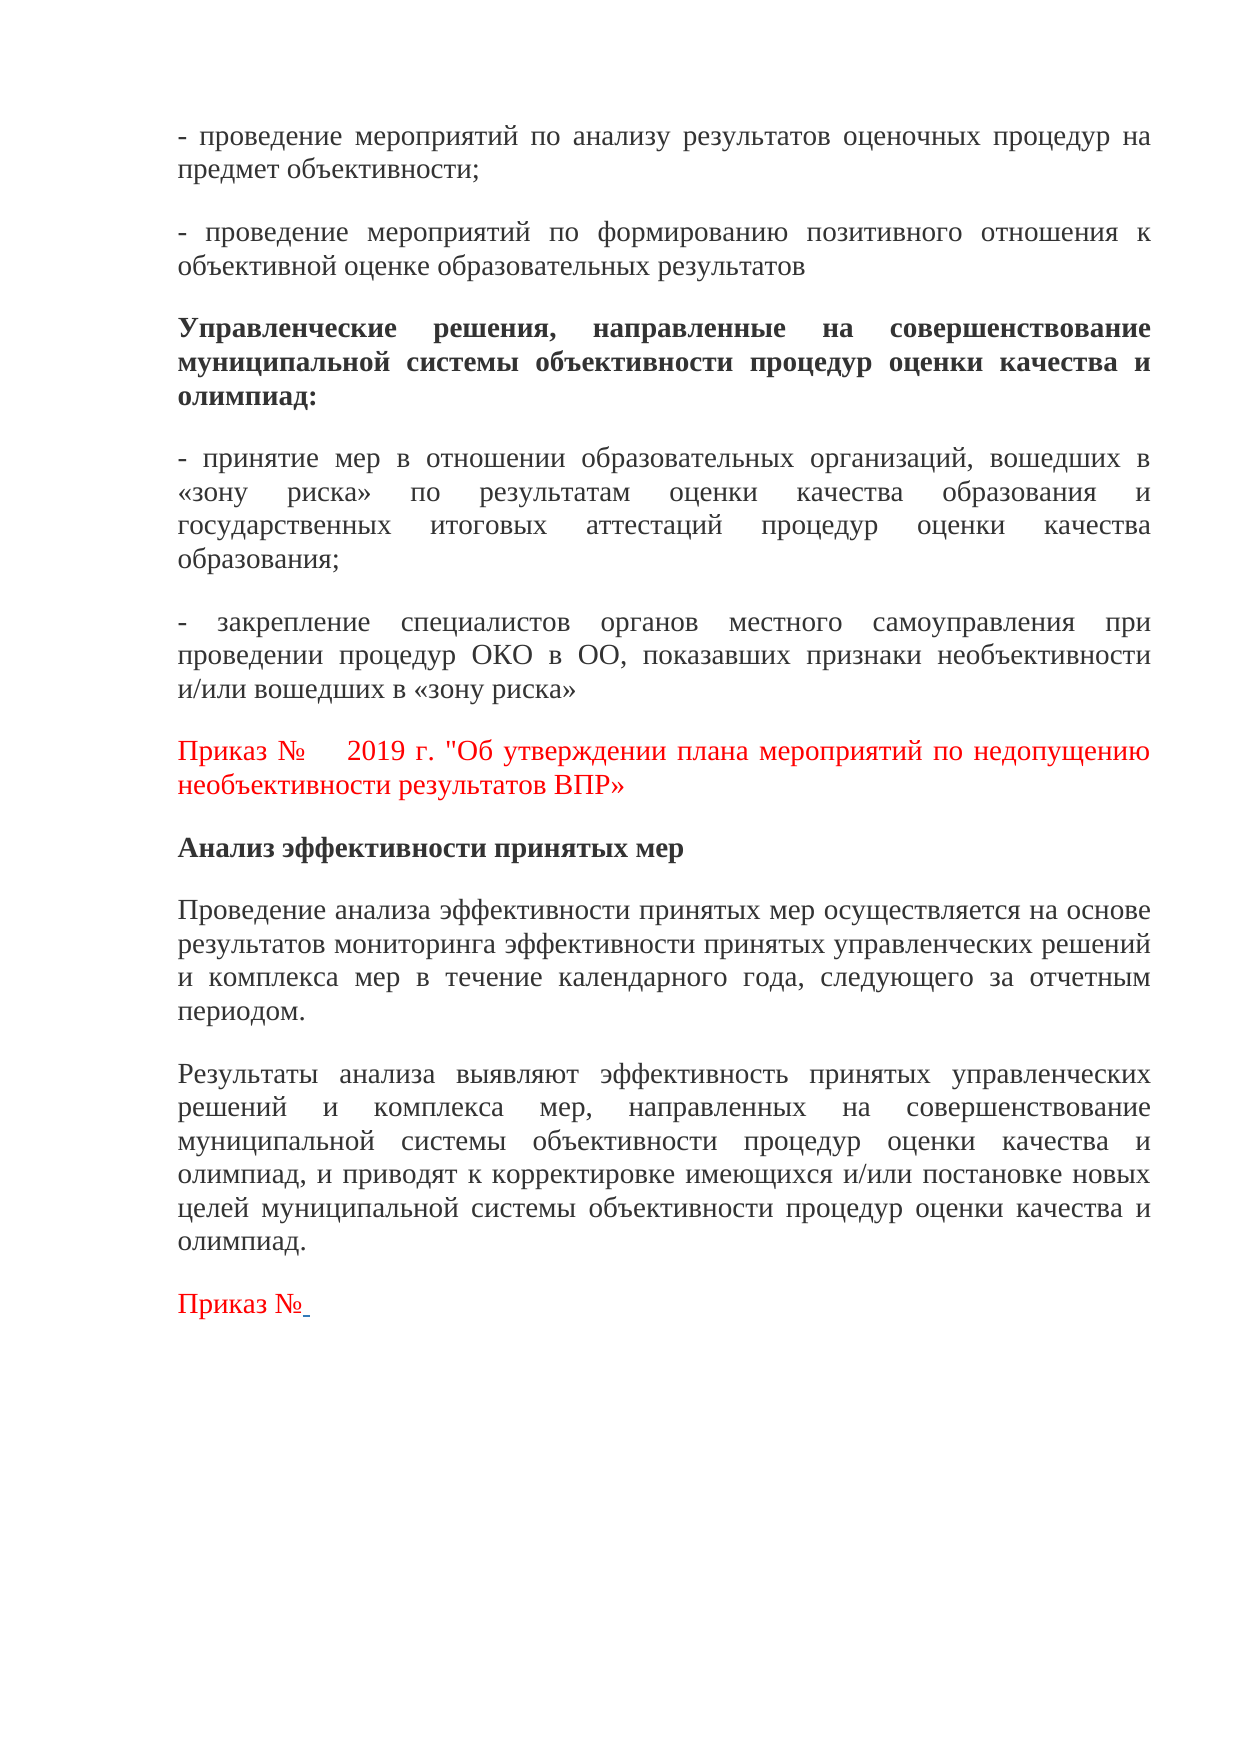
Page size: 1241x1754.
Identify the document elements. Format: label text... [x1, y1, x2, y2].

text - принятие мер в отношении образовательных организаций, вошедших в «зону риска» по результатам оценки качества образования и государственных итоговых аттестаций процедур оценки качества образования; [177, 440, 1152, 574]
text Результаты анализа выявляют эффективность принятых управленческих решений и комплекса мер, направленных на совершенствование муниципальной системы объективности процедур оценки качества и олимпиад, и приводят к корректировке имеющихся и/или постановке новых целей муниципальной системы объективности процедур оценки качества и олимпиад. [177, 1056, 1152, 1257]
text - закрепление специалистов органов местного самоуправления при проведении процедур ОКО в ОО, показавших признаки необъективности и/или вошедших в «зону риска» [177, 604, 1152, 704]
text Приказ № 2019 г. "Об утверждении плана мероприятий по недопущению необъективности результатов ВПР» [177, 733, 1152, 801]
text Анализ эффективности принятых мер [177, 830, 1152, 863]
text - проведение мероприятий по формированию позитивного отношения к объективной оценке образовательных результатов [177, 214, 1152, 281]
text Приказ № [177, 1286, 1152, 1320]
text - проведение мероприятий по анализу результатов оценочных процедур на предмет объективности; [177, 118, 1152, 185]
text Управленческие решения, направленные на совершенствование муниципальной системы объективности процедур оценки качества и олимпиад: [177, 311, 1152, 411]
text Проведение анализа эффективности принятых мер осуществляется на основе результатов мониторинга эффективности принятых управленческих решений и комплекса мер в течение календарного года, следующего за отчетным периодом. [177, 892, 1152, 1027]
